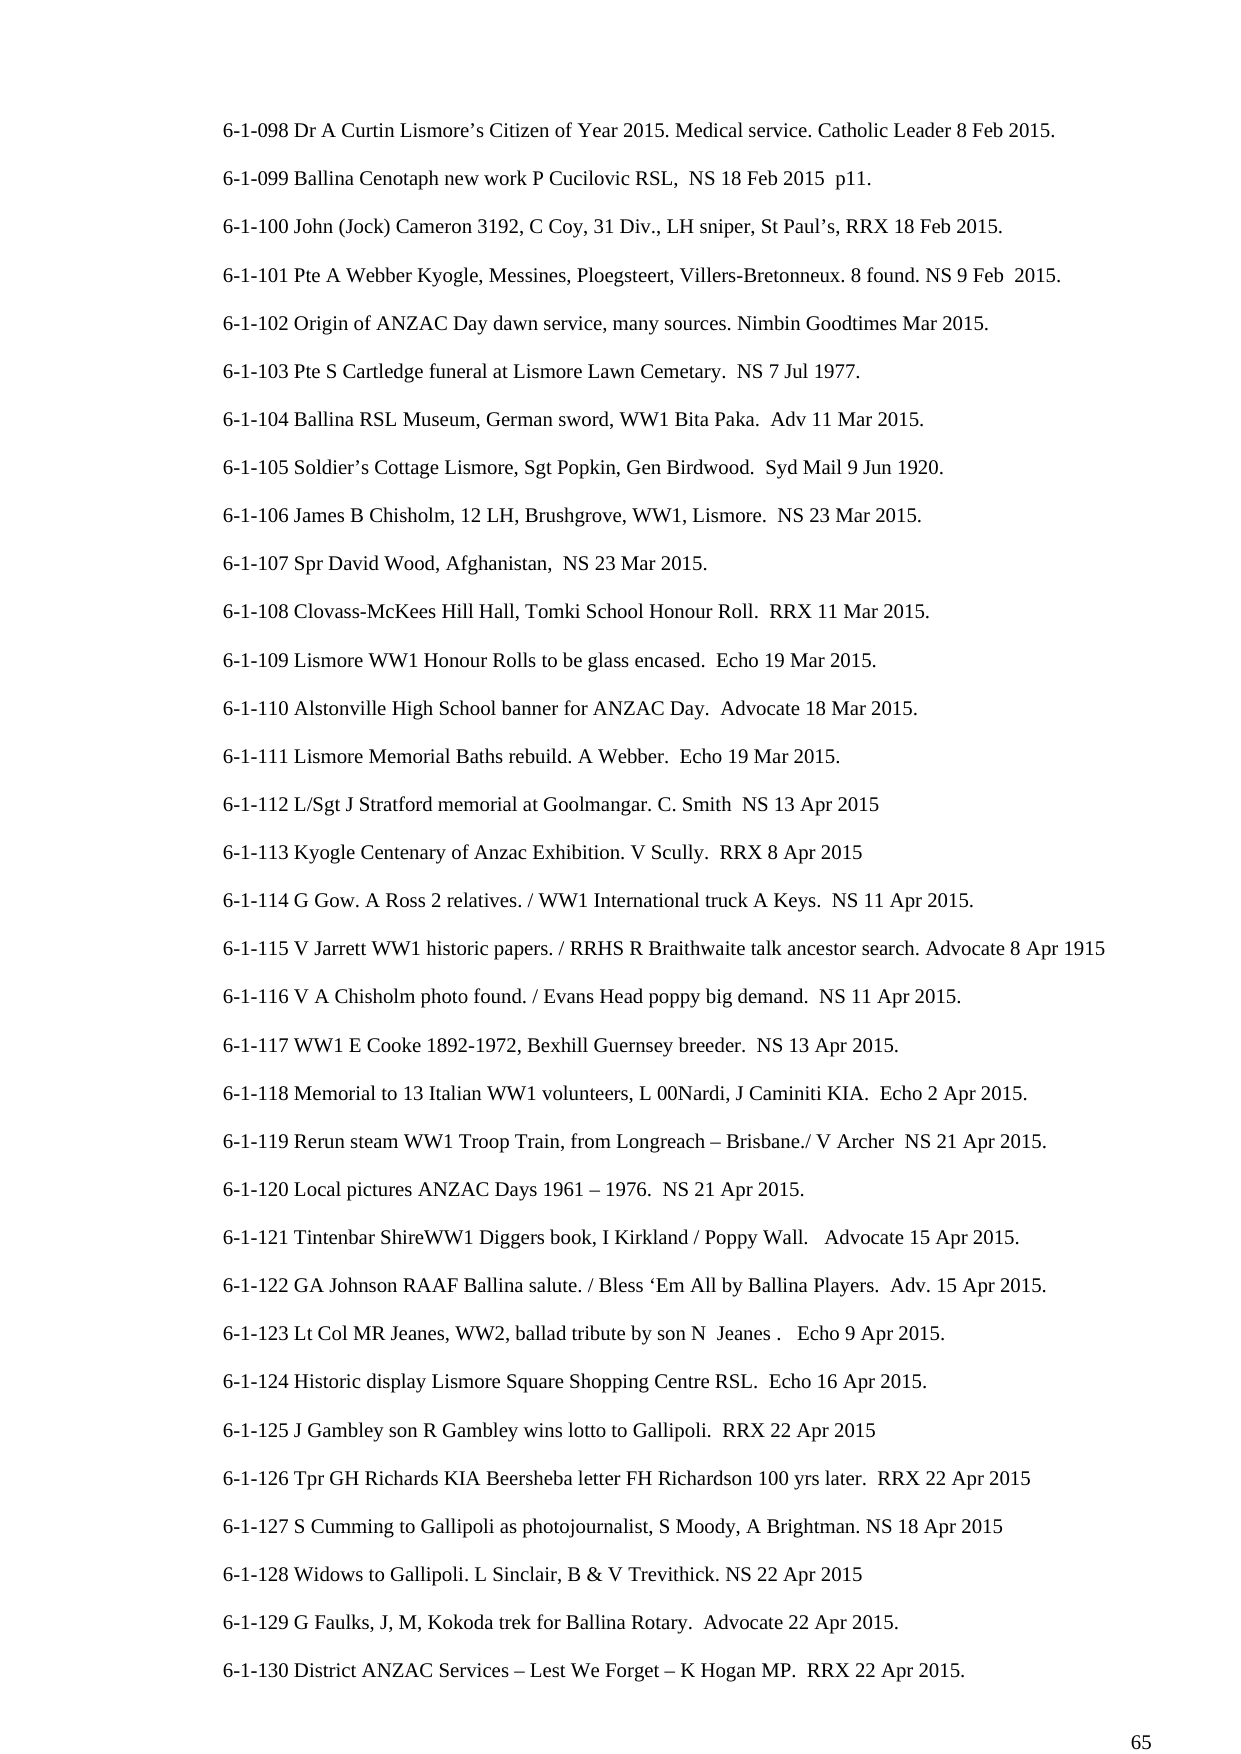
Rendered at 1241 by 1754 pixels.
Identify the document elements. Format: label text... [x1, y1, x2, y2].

text 6-1-099 Ballina Cenotaph new work P Cucilovic RSL, NS 18 Feb 2015 p11. [148, 166, 1152, 190]
text 6-1-110 Alstonville High School banner for ANZAC Day. Advocate 18 Mar 2015. [148, 696, 1152, 720]
text 6-1-120 Local pictures ANZAC Days 1961 – 1976. NS 21 Apr 2015. [148, 1177, 1152, 1201]
text 6-1-117 WW1 E Cooke 1892-1972, Bexhill Guernsey breeder. NS 13 Apr 2015. [148, 1032, 1152, 1057]
text 6-1-115 V Jarrett WW1 historic papers. / RRHS R Braithwaite talk ancestor search. Advocate 8 Apr 1915 [148, 936, 1152, 960]
text 6-1-127 S Cumming to Gallipoli as photojournalist, S Moody, A Brightman. NS 18 Apr 2015 [148, 1514, 1152, 1538]
text 6-1-122 GA Johnson RAAF Ballina salute. / Bless ‘Em All by Ballina Players. Adv. 15 Apr 2015. [148, 1273, 1152, 1297]
text 6-1-124 Historic display Lismore Square Shopping Centre RSL. Echo 16 Apr 2015. [148, 1369, 1152, 1393]
text 6-1-107 Spr David Wood, Afghanistan, NS 23 Mar 2015. [148, 551, 1152, 575]
text 6-1-116 V A Chisholm photo found. / Evans Head poppy big demand. NS 11 Apr 2015. [148, 984, 1152, 1008]
text 6-1-119 Rerun steam WW1 Troop Train, from Longreach – Brisbane./ V Archer NS 21 Apr 2015. [148, 1129, 1152, 1153]
text 6-1-098 Dr A Curtin Lismore’s Citizen of Year 2015. Medical service. Catholic Leader 8 Feb 2015. [148, 118, 1152, 142]
text 6-1-106 James B Chisholm, 12 LH, Brushgrove, WW1, Lismore. NS 23 Mar 2015. [148, 503, 1152, 527]
text 6-1-109 Lismore WW1 Honour Rolls to be glass encased. Echo 19 Mar 2015. [148, 647, 1152, 672]
text 6-1-112 L/Sgt J Stratford memorial at Goolmangar. C. Smith NS 13 Apr 2015 [148, 792, 1152, 816]
text 6-1-113 Kyogle Centenary of Anzac Exhibition. V Scully. RRX 8 Apr 2015 [148, 840, 1152, 864]
text 6-1-123 Lt Col MR Jeanes, WW2, ballad tribute by son N Jeanes . Echo 9 Apr 2015. [148, 1321, 1152, 1345]
text 6-1-101 Pte A Webber Kyogle, Messines, Ploegsteert, Villers-Bretonneux. 8 found. NS 9 Feb 2015. [148, 262, 1152, 287]
text 6-1-114 G Gow. A Ross 2 relatives. / WW1 International truck A Keys. NS 11 Apr 2015. [148, 888, 1152, 912]
text 6-1-129 G Faulks, J, M, Kokoda trek for Ballina Rotary. Advocate 22 Apr 2015. [148, 1610, 1152, 1634]
text 6-1-121 Tintenbar ShireWW1 Diggers book, I Kirkland / Poppy Wall. Advocate 15 Apr 2015. [148, 1225, 1152, 1249]
text 6-1-100 John (Jock) Cameron 3192, C Coy, 31 Div., LH sniper, St Paul’s, RRX 18 Feb 2015. [148, 214, 1152, 238]
text 6-1-108 Clovass-McKees Hill Hall, Tomki School Honour Roll. RRX 11 Mar 2015. [148, 599, 1152, 623]
text 6-1-104 Ballina RSL Museum, German sword, WW1 Bita Paka. Adv 11 Mar 2015. [148, 407, 1152, 431]
text 6-1-111 Lismore Memorial Baths rebuild. A Webber. Echo 19 Mar 2015. [148, 744, 1152, 768]
text 6-1-103 Pte S Cartledge funeral at Lismore Lawn Cemetary. NS 7 Jul 1977. [148, 359, 1152, 383]
text 6-1-118 Memorial to 13 Italian WW1 volunteers, L 00Nardi, J Caminiti KIA. Echo 2 Apr 2015. [148, 1081, 1152, 1105]
text 6-1-130 District ANZAC Services – Lest We Forget – K Hogan MP. RRX 22 Apr 2015. [148, 1658, 1152, 1682]
text 6-1-102 Origin of ANZAC Day dawn service, many sources. Nimbin Goodtimes Mar 2015. [148, 311, 1152, 335]
text 6-1-128 Widows to Gallipoli. L Sinclair, B & V Trevithick. NS 22 Apr 2015 [148, 1562, 1152, 1586]
text 6-1-105 Soldier’s Cottage Lismore, Sgt Popkin, Gen Birdwood. Syd Mail 9 Jun 1920. [148, 455, 1152, 479]
text 6-1-125 J Gambley son R Gambley wins lotto to Gallipoli. RRX 22 Apr 2015 [148, 1417, 1152, 1442]
text 6-1-126 Tpr GH Richards KIA Beersheba letter FH Richardson 100 yrs later. RRX 22 Apr 2015 [148, 1466, 1152, 1490]
